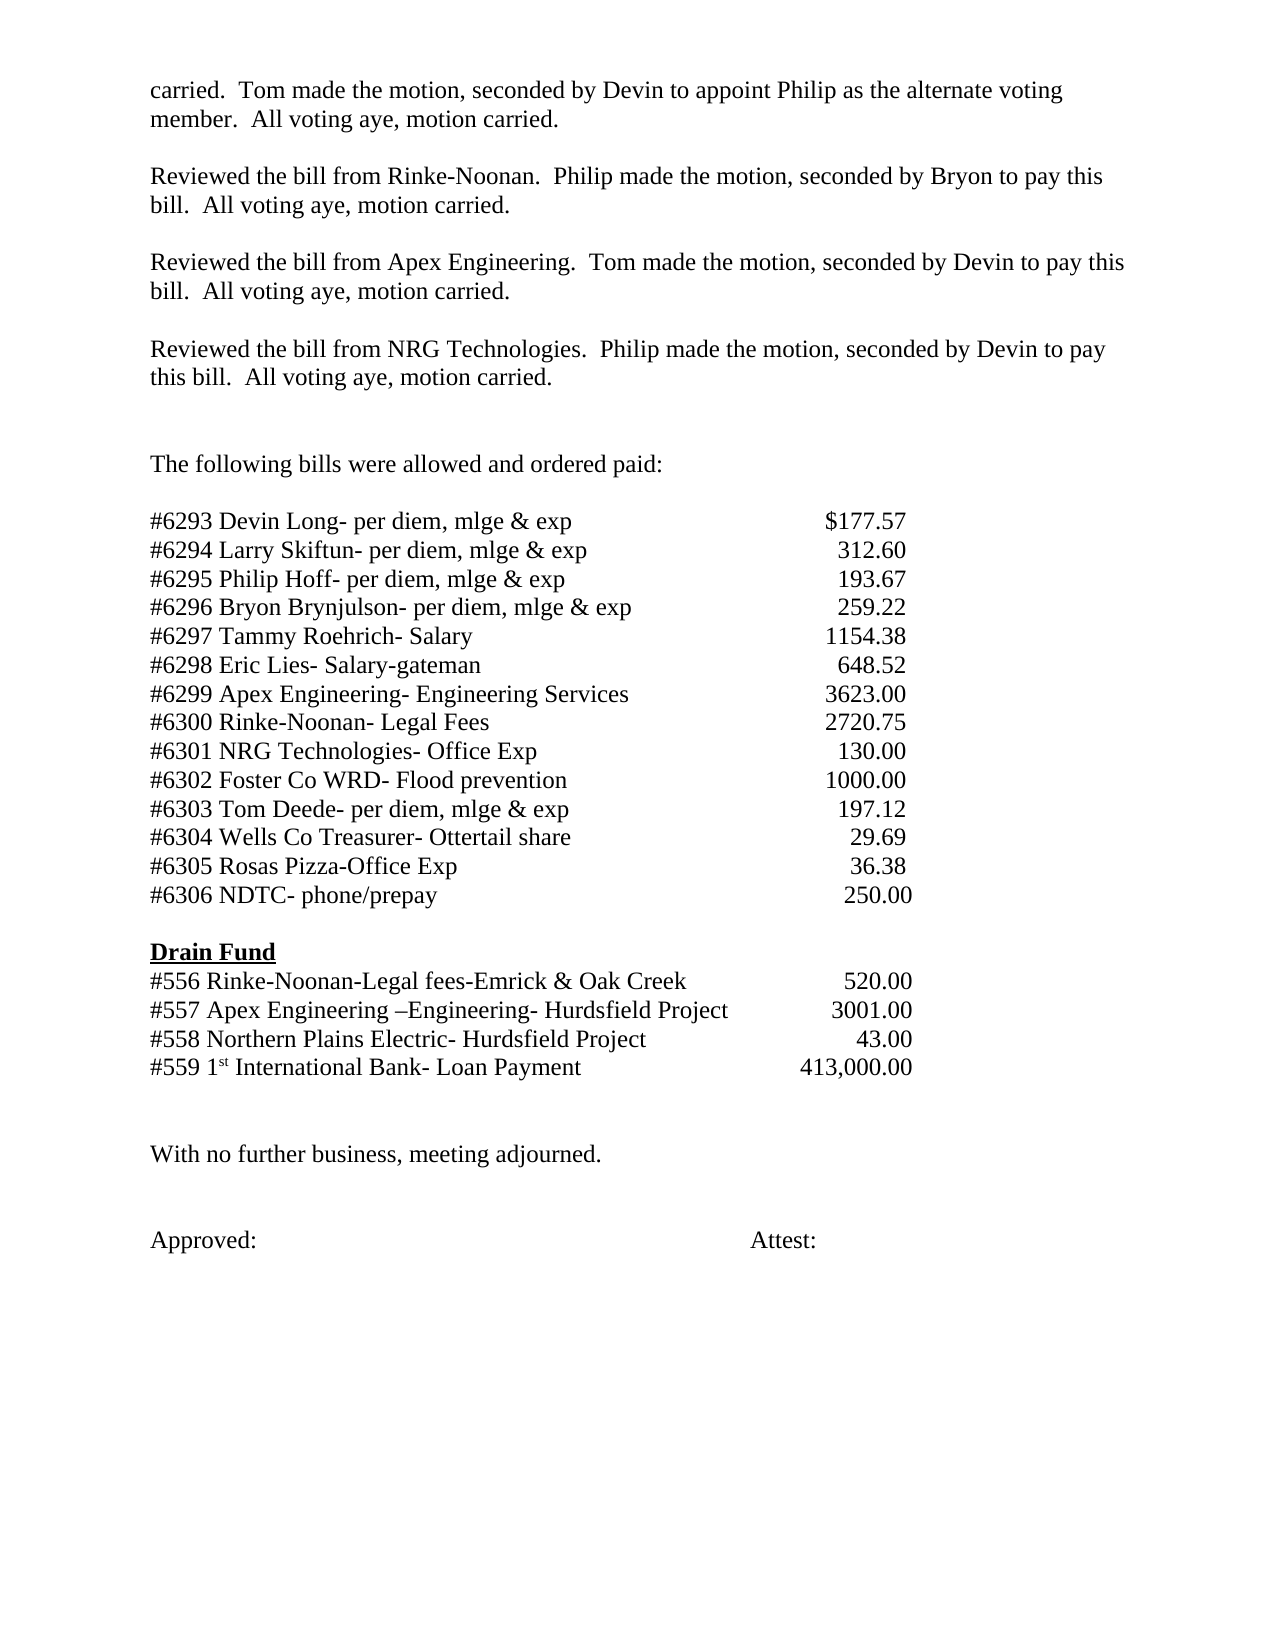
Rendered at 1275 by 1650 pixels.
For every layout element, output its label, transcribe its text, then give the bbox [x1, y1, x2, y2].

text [150, 75, 1125, 132]
text #6302 Foster Co WRD- Flood prevention 1000.00 [150, 765, 1125, 794]
text #556 Rinke-Noonan-Legal fees-Emrick & Oak Creek 520.00 [150, 966, 1125, 995]
text #6295 Philip Hoff- per diem, mlge & exp 193.67 [150, 564, 1125, 592]
text #6303 Tom Deede- per diem, mlge & exp 197.12 [150, 794, 1125, 822]
text Approved: Attest: [150, 1225, 1125, 1254]
text #6300 Rinke-Noonan- Legal Fees 2720.75 [150, 707, 1125, 736]
text #6304 Wells Co Treasurer- Ottertail share 29.69 [150, 822, 1125, 851]
text Reviewed the bill from NRG Technologies. Philip made the motion, seconded by Devin to pay this bill. All voting aye, motion carried. [150, 334, 1125, 391]
text Reviewed the bill from Apex Engineering. Tom made the motion, seconded by Devin to pay this bill. All voting aye, motion carried. [150, 247, 1125, 305]
text #6299 Apex Engineering- Engineering Services 3623.00 [150, 679, 1125, 707]
text #6301 NRG Technologies- Office Exp 130.00 [150, 736, 1125, 765]
text With no further business, meeting adjourned. [150, 1139, 1125, 1167]
text Reviewed the bill from Rinke-Noonan. Philip made the motion, seconded by Bryon to pay this bill. All voting aye, motion carried. [150, 161, 1125, 219]
text #559 1st International Bank- Loan Payment 413,000.00 [150, 1052, 1125, 1081]
text #6306 NDTC- phone/prepay 250.00 [150, 880, 1125, 909]
text #6293 Devin Long- per diem, mlge & exp $177.57 [150, 506, 1125, 535]
text The following bills were allowed and ordered paid: [150, 449, 1125, 477]
text #6296 Bryon Brynjulson- per diem, mlge & exp 259.22 [150, 592, 1125, 621]
text #6294 Larry Skiftun- per diem, mlge & exp 312.60 [150, 535, 1125, 564]
text #557 Apex Engineering –Engineering- Hurdsfield Project 3001.00 [150, 995, 1125, 1024]
text #6305 Rosas Pizza-Office Exp 36.38 [150, 851, 1125, 880]
text #6297 Tammy Roehrich- Salary 1154.38 [150, 621, 1125, 650]
text Drain Fund [150, 937, 1125, 966]
text #6298 Eric Lies- Salary-gateman 648.52 [150, 650, 1125, 679]
text #558 Northern Plains Electric- Hurdsfield Project 43.00 [150, 1024, 1125, 1052]
